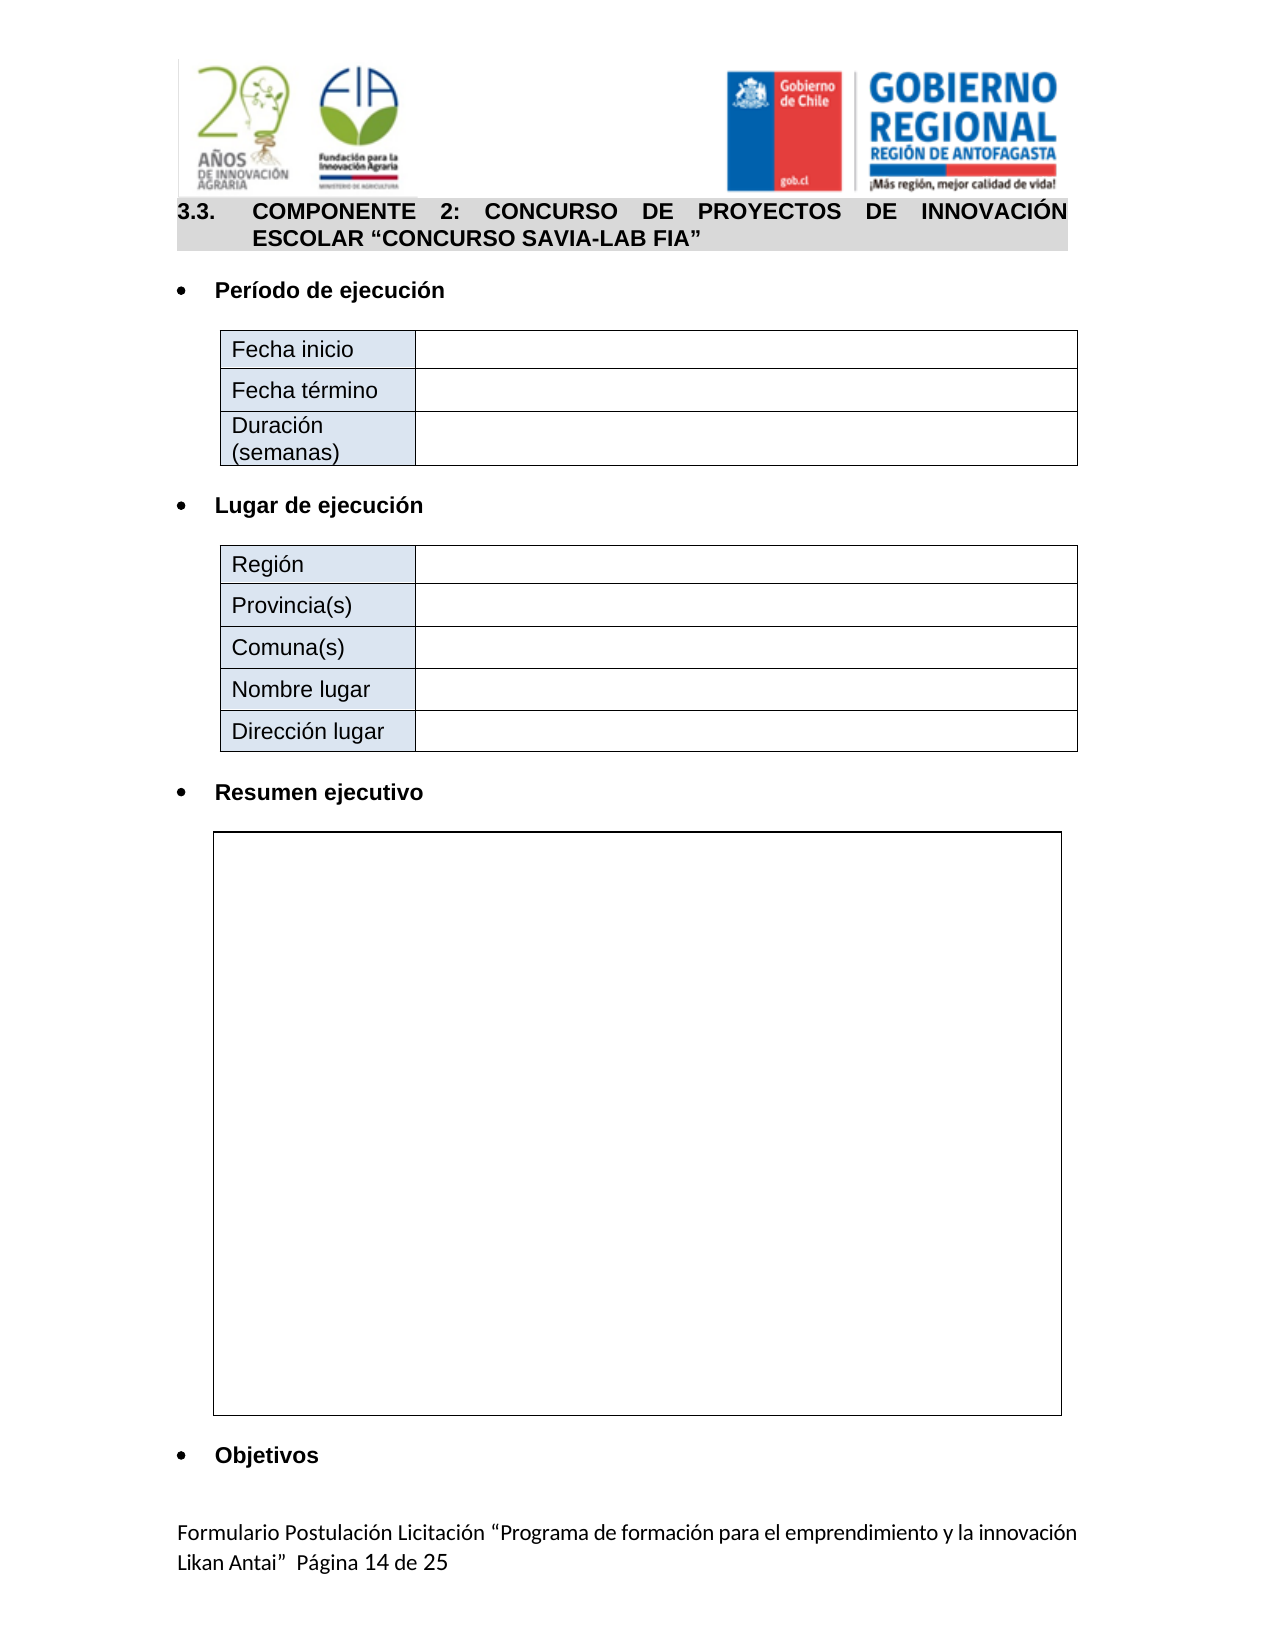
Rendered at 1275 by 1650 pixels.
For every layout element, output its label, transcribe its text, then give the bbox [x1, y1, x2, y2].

list Objetivos [177, 1442, 1068, 1468]
table_cell [416, 369, 1077, 411]
table_header [214, 833, 1061, 1414]
table_cell Dirección lugar [221, 711, 415, 751]
table_cell [416, 711, 1077, 751]
table_header Región [221, 546, 415, 582]
table_cell Comuna(s) [221, 627, 415, 668]
table_cell Fecha término [221, 369, 415, 411]
table_cell Duración (semanas) [221, 412, 415, 465]
table_cell [416, 669, 1077, 709]
picture [723, 66, 1063, 199]
table_cell [416, 584, 1077, 626]
table_header [416, 331, 1077, 367]
table_cell [416, 412, 1077, 465]
picture [177, 59, 418, 199]
table_cell Nombre lugar [221, 669, 415, 709]
list Período de ejecución [177, 277, 1068, 303]
list Resumen ejecutivo [177, 779, 1068, 805]
table_header [416, 546, 1077, 582]
list COMPONENTE 2: CONCURSO DE PROYECTOS DE INNOVACIÓN ESCOLAR “CONCURSO SAVIA-LAB FIA” [177, 198, 1068, 251]
table_cell Provincia(s) [221, 584, 415, 626]
table_cell [416, 627, 1077, 668]
list Lugar de ejecución [177, 492, 1068, 519]
table_header Fecha inicio [221, 331, 415, 367]
